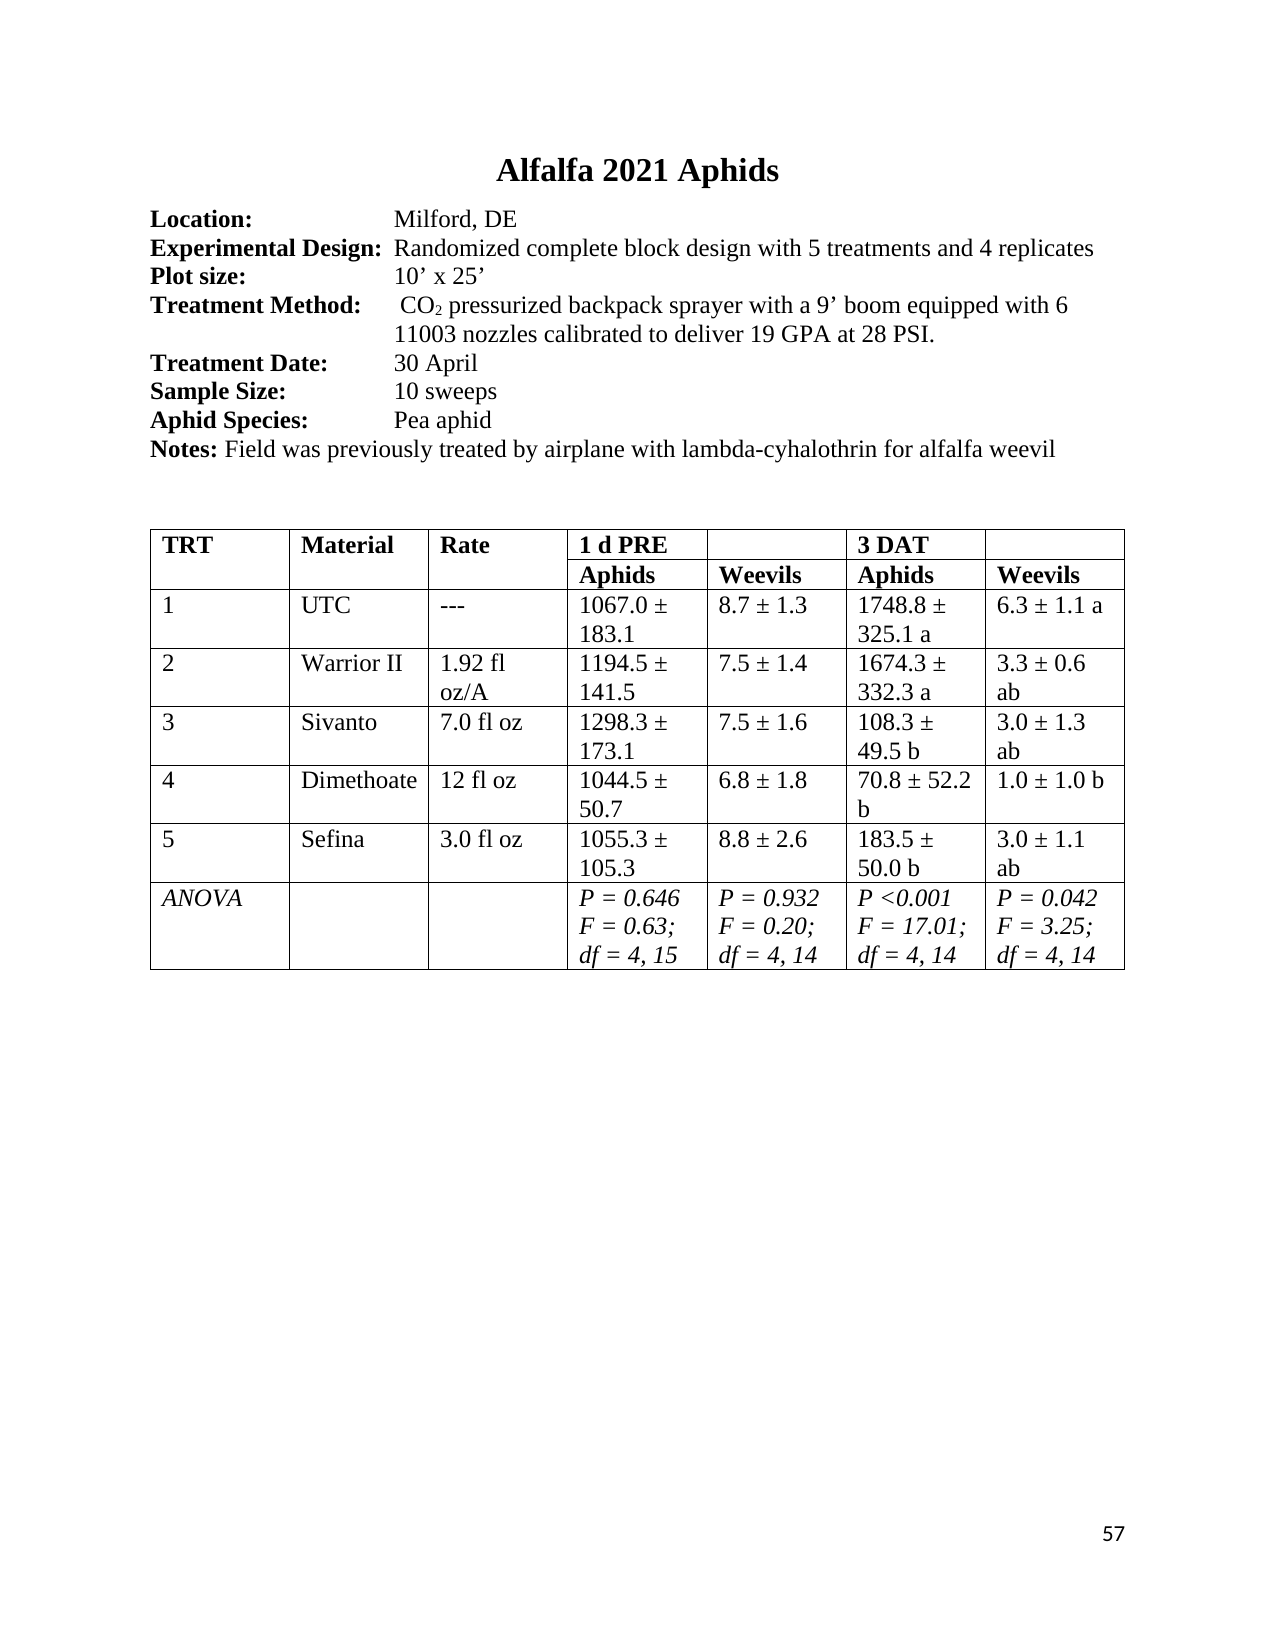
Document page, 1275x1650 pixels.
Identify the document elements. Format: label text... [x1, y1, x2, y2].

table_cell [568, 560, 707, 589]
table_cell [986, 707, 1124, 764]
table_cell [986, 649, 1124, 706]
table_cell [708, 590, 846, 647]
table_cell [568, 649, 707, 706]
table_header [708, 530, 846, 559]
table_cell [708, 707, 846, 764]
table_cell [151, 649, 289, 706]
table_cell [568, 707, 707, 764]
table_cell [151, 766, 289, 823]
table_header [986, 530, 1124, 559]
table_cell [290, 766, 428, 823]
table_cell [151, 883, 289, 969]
text Treatment Date: 30 April [150, 348, 1125, 376]
subtitle Alfalfa 2021 Aphids [150, 150, 1125, 188]
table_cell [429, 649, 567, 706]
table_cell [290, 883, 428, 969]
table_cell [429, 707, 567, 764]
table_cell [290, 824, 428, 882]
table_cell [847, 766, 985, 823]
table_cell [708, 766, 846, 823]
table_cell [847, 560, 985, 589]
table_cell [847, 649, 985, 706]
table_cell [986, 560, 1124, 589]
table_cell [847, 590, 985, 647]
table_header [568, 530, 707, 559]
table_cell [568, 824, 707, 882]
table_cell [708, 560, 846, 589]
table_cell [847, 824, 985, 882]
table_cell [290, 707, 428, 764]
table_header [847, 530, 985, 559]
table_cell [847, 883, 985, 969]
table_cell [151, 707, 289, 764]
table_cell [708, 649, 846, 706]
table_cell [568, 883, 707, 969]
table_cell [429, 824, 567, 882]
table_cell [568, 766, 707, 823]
text Treatment Method: CO2 pressurized backpack sprayer with a 9’ boom equipped with 6 11003 nozzles calibrated to deliver 19 GPA at 28 PSI. [150, 290, 1125, 348]
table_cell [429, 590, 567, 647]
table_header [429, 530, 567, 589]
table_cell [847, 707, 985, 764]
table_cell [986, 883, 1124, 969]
text Location: Milford, DE [150, 204, 1125, 233]
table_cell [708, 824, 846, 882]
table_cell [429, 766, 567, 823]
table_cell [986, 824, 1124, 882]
text Aphid Species: Pea aphid [150, 405, 1125, 434]
text Sample Size: 10 sweeps [150, 376, 1125, 405]
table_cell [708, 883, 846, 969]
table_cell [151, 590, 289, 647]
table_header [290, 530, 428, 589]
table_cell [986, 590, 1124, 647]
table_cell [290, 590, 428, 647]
text Notes: Field was previously treated by airplane with lambda-cyhalothrin for alfalfa weevil [150, 434, 1125, 463]
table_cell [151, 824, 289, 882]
text Experimental Design: Randomized complete block design with 5 treatments and 4 replicates [150, 233, 1125, 261]
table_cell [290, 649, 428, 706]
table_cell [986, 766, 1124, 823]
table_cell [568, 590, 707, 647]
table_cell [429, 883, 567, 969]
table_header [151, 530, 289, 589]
text Plot size: 10’ x 25’ [150, 261, 1125, 290]
